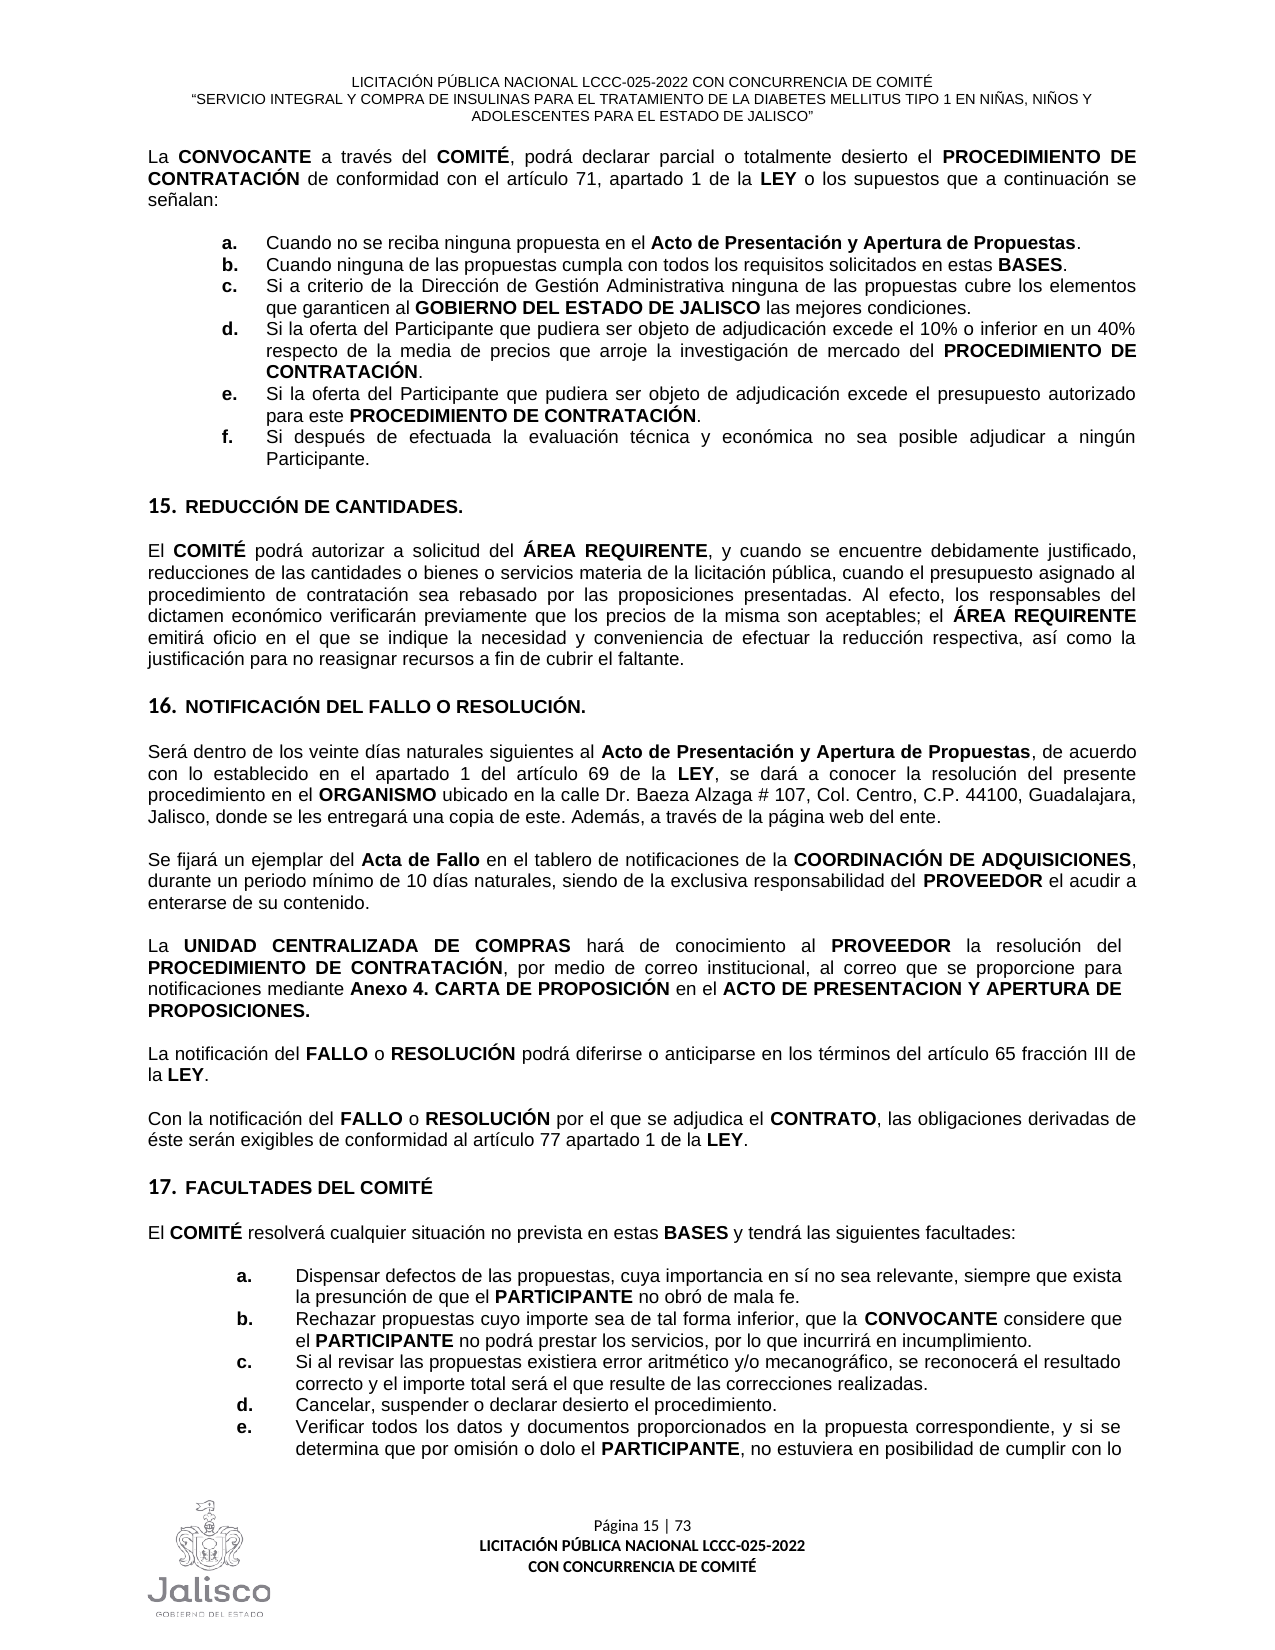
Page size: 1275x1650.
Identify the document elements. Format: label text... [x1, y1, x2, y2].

list Si la oferta del Participante que pudiera ser objeto de adjudicación excede el presupuesto autorizado para este PROCEDIMIENTO DE CONTRATACIÓN. [222, 383, 1137, 426]
text La UNIDAD CENTRALIZADA DE COMPRAS hará de conocimiento al PROVEEDOR la resolución del PROCEDIMIENTO DE CONTRATACIÓN, por medio de correo institucional, al correo que se proporcione para notificaciones mediante Anexo 4. CARTA DE PROPOSICIÓN en el ACTO DE PRESENTACION Y APERTURA DE PROPOSICIONES. [148, 935, 1122, 1021]
list REDUCCIÓN DE CANTIDADES. [148, 491, 1137, 519]
list Cancelar, suspender o declarar desierto el procedimiento. [236, 1394, 1122, 1416]
text La notificación del FALLO o RESOLUCIÓN podrá diferirse o anticiparse en los términos del artículo 65 fracción III de la LEY. [148, 1043, 1137, 1086]
picture [147, 1500, 271, 1617]
list Cuando no se reciba ninguna propuesta en el Acto de Presentación y Apertura de Propuestas. [222, 232, 1137, 253]
text Con la notificación del FALLO o RESOLUCIÓN por el que se adjudica el CONTRATO, las obligaciones derivadas de éste serán exigibles de conformidad al artículo 77 apartado 1 de la LEY. [148, 1107, 1137, 1151]
text La CONVOCANTE a través del COMITÉ, podrá declarar parcial o totalmente desierto el PROCEDIMIENTO DE CONTRATACIÓN de conformidad con el artículo 71, apartado 1 de la LEY o los supuestos que a continuación se señalan: [148, 146, 1137, 210]
text Será dentro de los veinte días naturales siguientes al Acto de Presentación y Apertura de Propuestas, de acuerdo con lo establecido en el apartado 1 del artículo 69 de la LEY, se dará a conocer la resolución del presente procedimiento en el ORGANISMO ubicado en la calle Dr. Baeza Alzaga # 107, Col. Centro, C.P. 44100, Guadalajara, Jalisco, donde se les entregará una copia de este. Además, a través de la página web del ente. [148, 741, 1137, 827]
list NOTIFICACIÓN DEL FALLO O RESOLUCIÓN. [148, 691, 1137, 719]
list FACULTADES DEL COMITÉ [148, 1172, 1137, 1200]
text El COMITÉ resolverá cualquier situación no prevista en estas BASES y tendrá las siguientes facultades: [148, 1222, 1137, 1243]
list Rechazar propuestas cuyo importe sea de tal forma inferior, que la CONVOCANTE considere que el PARTICIPANTE no podrá prestar los servicios, por lo que incurrirá en incumplimiento. [236, 1308, 1122, 1351]
text El COMITÉ podrá autorizar a solicitud del ÁREA REQUIRENTE, y cuando se encuentre debidamente justificado, reducciones de las cantidades o bienes o servicios materia de la licitación pública, cuando el presupuesto asignado al procedimiento de contratación sea rebasado por las proposiciones presentadas. Al efecto, los responsables del dictamen económico verificarán previamente que los precios de la misma son aceptables; el ÁREA REQUIRENTE emitirá oficio en el que se indique la necesidad y conveniencia de efectuar la reducción respectiva, así como la justificación para no reasignar recursos a fin de cubrir el faltante. [148, 540, 1137, 670]
list Si después de efectuada la evaluación técnica y económica no sea posible adjudicar a ningún Participante. [222, 426, 1137, 469]
list Si al revisar las propuestas existiera error aritmético y/o mecanográfico, se reconocerá el resultado correcto y el importe total será el que resulte de las correcciones realizadas. [236, 1351, 1122, 1394]
list Cuando ninguna de las propuestas cumpla con todos los requisitos solicitados en estas BASES. [222, 253, 1137, 275]
text Se fijará un ejemplar del Acta de Fallo en el tablero de notificaciones de la COORDINACIÓN DE ADQUISICIONES, durante un periodo mínimo de 10 días naturales, siendo de la exclusiva responsabilidad del PROVEEDOR el acudir a enterarse de su contenido. [148, 849, 1137, 913]
list Si la oferta del Participante que pudiera ser objeto de adjudicación excede el 10% o inferior en un 40% respecto de la media de precios que arroje la investigación de mercado del PROCEDIMIENTO DE CONTRATACIÓN. [222, 318, 1137, 383]
list Si a criterio de la Dirección de Gestión Administrativa ninguna de las propuestas cubre los elementos que garanticen al GOBIERNO DEL ESTADO DE JALISCO las mejores condiciones. [222, 275, 1137, 318]
list Dispensar defectos de las propuestas, cuya importancia en sí no sea relevante, siempre que exista la presunción de que el PARTICIPANTE no obró de mala fe. [236, 1265, 1122, 1308]
